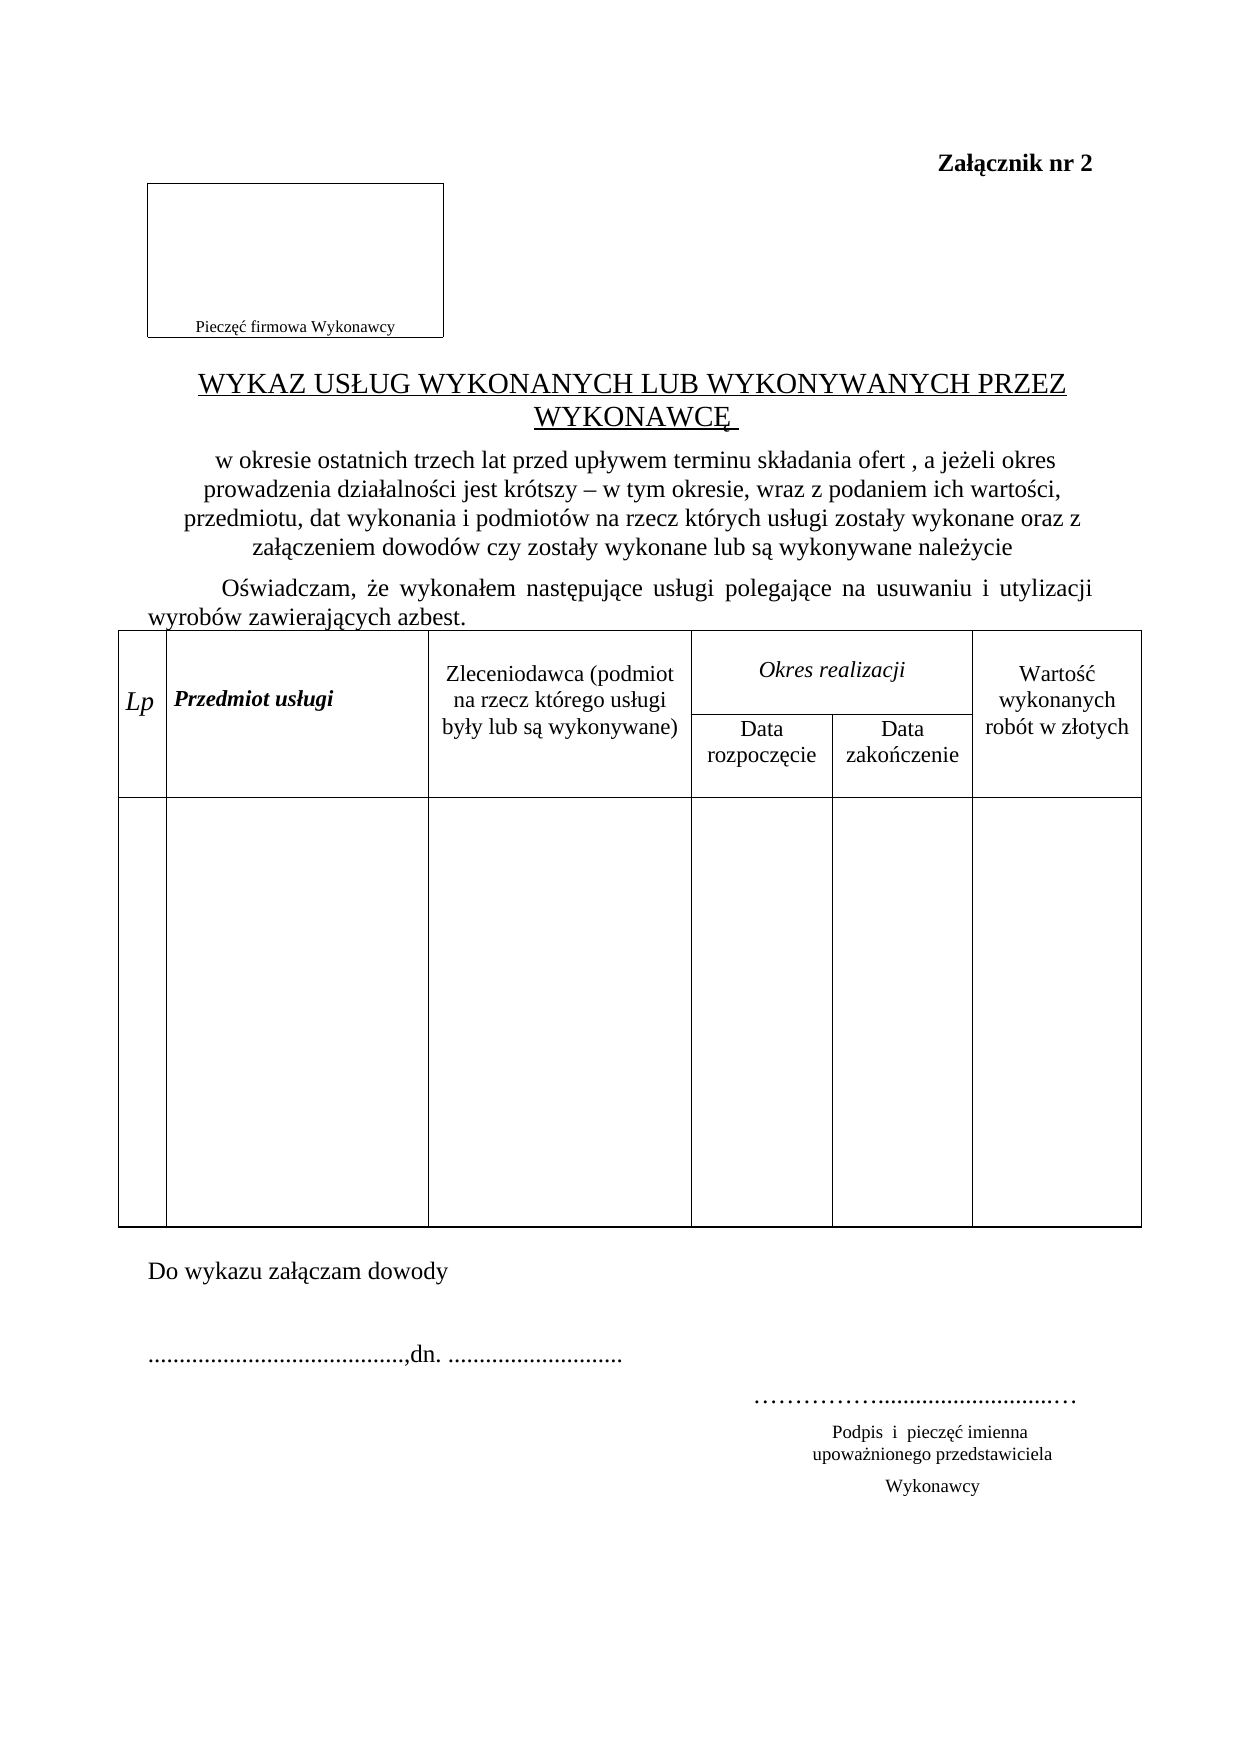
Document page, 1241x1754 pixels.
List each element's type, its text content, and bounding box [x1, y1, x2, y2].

table_header Wartość wykonanych robót w złotych [973, 631, 1141, 797]
table_cell [429, 798, 691, 1226]
text Wykonawcy [620, 1475, 1093, 1496]
text ……………............................… [738, 1380, 1093, 1409]
subtitle Załącznik nr 2 [879, 148, 1093, 176]
table_cell [692, 798, 832, 1226]
table_header Przedmiot usługi [167, 631, 428, 797]
text WYKAZ USŁUG WYKONANYCH LUB WYKONYWANYCH PRZEZ WYKONAWCĘ [148, 366, 1117, 433]
table_header Pieczęć firmowa Wykonawcy [148, 184, 443, 336]
table_cell [833, 798, 972, 1226]
table_cell Data rozpoczęcie [692, 715, 832, 797]
table_cell [167, 798, 428, 1226]
table_cell Data zakończenie [833, 715, 972, 797]
text upoważnionego przedstawiciela [738, 1443, 1122, 1464]
text .........................................,dn. ............................ [148, 1339, 1093, 1367]
text Podpis i pieczęć imienna [738, 1421, 1122, 1443]
text Do wykazu załączam dowody [148, 1256, 1093, 1285]
text w okresie ostatnich trzech lat przed upływem terminu składania ofert , a jeżeli okres prowadzenia działalności jest krótszy – w tym okresie, wraz z podaniem ich wartości, przedmiotu, dat wykonania i podmiotów na rzecz których usługi zostały wykonane oraz z załączeniem dowodów czy zostały wykonane lub są wykonywane należycie [148, 445, 1117, 560]
table_cell [973, 798, 1141, 1226]
table_header Lp [119, 631, 166, 797]
table_cell [119, 798, 166, 1226]
table_header Okres realizacji [692, 631, 972, 714]
text Oświadczam, że wykonałem następujące usługi polegające na usuwaniu i utylizacji wyrobów zawierających azbest. [148, 573, 1093, 630]
table_header Zleceniodawca (podmiot na rzecz którego usługi były lub są wykonywane) [429, 631, 691, 797]
